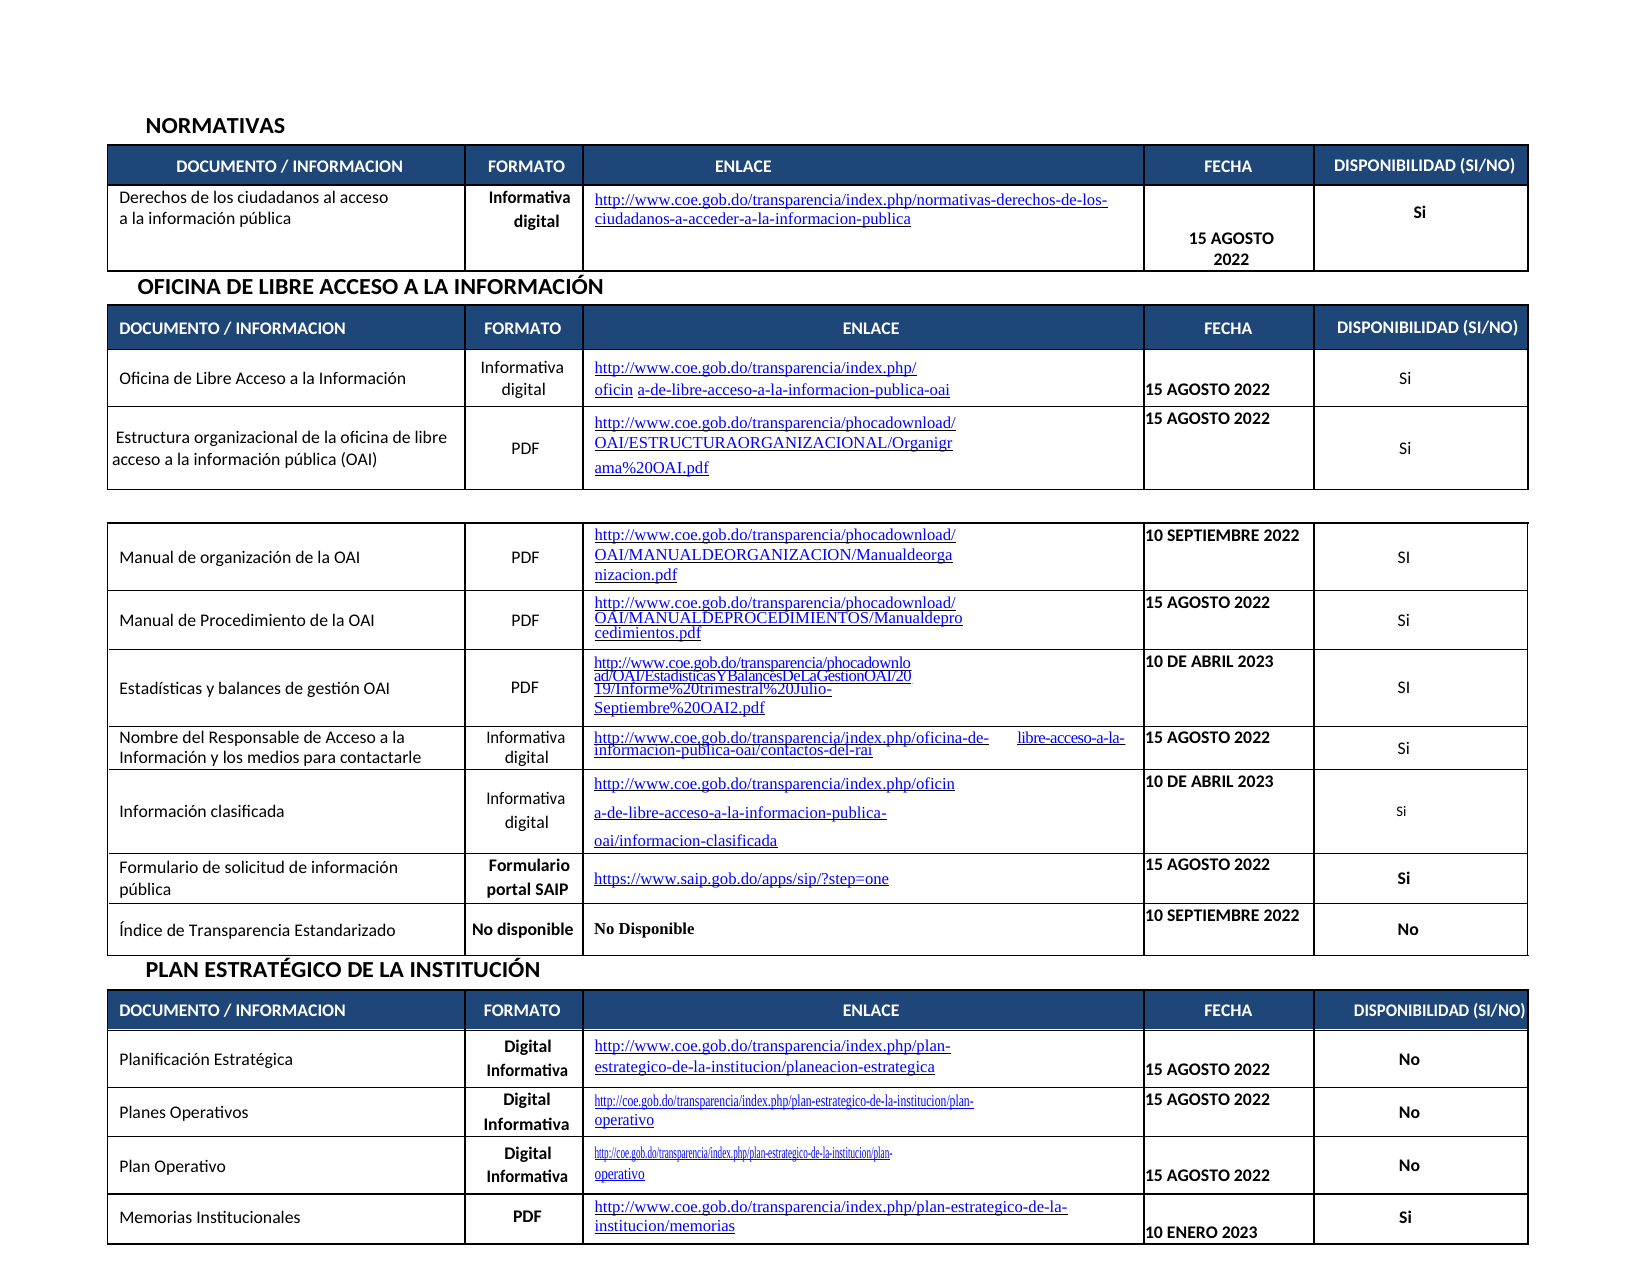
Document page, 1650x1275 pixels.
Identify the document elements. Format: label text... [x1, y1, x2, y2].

table_cell No disponible [466, 904, 582, 954]
table_cell PDF [466, 1195, 582, 1243]
table_cell Informativa digital [466, 186, 582, 270]
table_cell 15 AGOSTO 2022 [1145, 854, 1313, 903]
table_cell http://www.coe.gob.do/transparencia/phocadownlo ad/OAI/EstadisticasYBalancesDeLaGestionOAI/20 19/Informe%20trimestral%20Julio- Septiembre%20OAI2.pdf [584, 650, 1143, 726]
table_cell Si [1315, 770, 1527, 852]
table_cell https://www.saip.gob.do/apps/sip/?step=one [584, 854, 1143, 903]
table_cell Si [1315, 186, 1527, 270]
table_cell No [1315, 1031, 1527, 1087]
table_cell http://www.coe.gob.do/transparencia/phocadownload/ OAI/MANUALDEPROCEDIMIENTOS/Manualdepro cedimientos.pdf [584, 591, 1143, 649]
table_cell 15 AGOSTO 2022 [1145, 407, 1313, 488]
table_header ENLACE [584, 146, 1143, 184]
table_cell PDF [466, 591, 582, 649]
table_cell http://www.coe.gob.do/transparencia/index.php/plan-estrategico-de-la- institucion/memorias [584, 1195, 1143, 1243]
table_cell No Disponible [584, 904, 1143, 954]
table_cell http://www.coe.gob.do/transparencia/index.php/plan- estrategico-de-la-institucion/planeacion-estrategica [584, 1031, 1143, 1087]
table_cell Si [1315, 591, 1527, 649]
table_cell Índice de Transparencia Estandarizado [108, 904, 464, 954]
table_cell 15 AGOSTO 2022 [1145, 1137, 1313, 1193]
table_cell 15 AGOSTO 2022 [1145, 1031, 1313, 1087]
table_cell http://www.coe.gob.do/transparencia/index.php/oficin a-de-libre-acceso-a-la-informacion-publica- oai/informacion-clasificada [584, 770, 1143, 852]
table_header ENLACE [584, 991, 1143, 1029]
table_cell No [1315, 1137, 1527, 1193]
table_cell PDF [466, 407, 582, 488]
table_cell http://coe.gob.do/transparencia/index.php/plan-estrategico-de-la-institucion/plan- operativo [584, 1088, 1143, 1136]
table_header PDF [466, 524, 582, 589]
table_cell Si [1315, 727, 1527, 768]
table_header Manual de organización de la OAI [108, 524, 464, 589]
table_cell Digital Informativa [466, 1088, 582, 1136]
table_cell 10 DE ABRIL 2023 [1145, 770, 1313, 852]
text NORMATIVAS [145, 111, 1544, 139]
table_cell Estructura organizacional de la oficina de libre acceso a la información pública (OAI) [108, 407, 464, 488]
table_header http://www.coe.gob.do/transparencia/phocadownload/ OAI/MANUALDEORGANIZACION/Manualdeorga nizacion.pdf [584, 524, 1143, 589]
table_cell Derechos de los ciudadanos al acceso a la información pública [108, 186, 464, 270]
table_cell 10 SEPTIEMBRE 2022 [1145, 904, 1313, 954]
table_cell Formulario de solicitud de información pública [108, 854, 464, 903]
table_header DOCUMENTO / INFORMACION [108, 306, 464, 349]
table_header FORMATO [466, 146, 582, 184]
table_cell Digital Informativa [466, 1137, 582, 1193]
table_header DOCUMENTO / INFORMACION [108, 991, 464, 1029]
table_cell 15 AGOSTO 2022 [1145, 591, 1313, 649]
table_cell Información clasificada [108, 770, 464, 852]
table_cell http://coe.gob.do/transparencia/index.php/plan-estrategico-de-la-institucion/plan- operativo [584, 1137, 1143, 1193]
table_cell PDF [466, 650, 582, 726]
table_cell Si [1315, 407, 1527, 488]
table_cell Manual de Procedimiento de la OAI [108, 591, 464, 649]
table_cell Formulario portal SAIP [466, 854, 582, 903]
table_cell Informativa digital [466, 350, 582, 406]
table_cell 15 AGOSTO 2022 [1145, 186, 1313, 270]
table_cell SI [1315, 650, 1527, 726]
text PLAN ESTRATÉGICO DE LA INSTITUCIÓN [145, 956, 1544, 983]
table_cell Si [1315, 350, 1527, 406]
table_cell Informativa digital [466, 770, 582, 852]
table_header DOCUMENTO / INFORMACION [108, 146, 464, 184]
table_cell http://www.coe.gob.do/transparencia/index.php/oficina-de- libre-acceso-a-la- informacion-publica-oai/contactos-del-rai [584, 727, 1143, 768]
table_cell Planes Operativos [108, 1088, 464, 1136]
table_cell 10 ENERO 2023 [1145, 1195, 1313, 1243]
table_header DISPONIBILIDAD (SI/NO) [1315, 146, 1527, 184]
table_cell http://www.coe.gob.do/transparencia/phocadownload/ OAI/ESTRUCTURAORGANIZACIONAL/Organigr ama%20OAI.pdf [584, 407, 1143, 488]
table_header SI [1315, 524, 1527, 589]
table_header FECHA [1145, 991, 1313, 1029]
table_header FECHA [1145, 146, 1313, 184]
table_header FORMATO [466, 991, 582, 1029]
table_cell http://www.coe.gob.do/transparencia/index.php/normativas-derechos-de-los- ciudadanos-a-acceder-a-la-informacion-publica [584, 186, 1143, 270]
table_cell Informativa digital [466, 727, 582, 768]
table_cell Planificación Estratégica [108, 1031, 464, 1087]
table_header ENLACE [584, 306, 1143, 349]
table_cell Digital Informativa [466, 1031, 582, 1087]
table_cell No [1315, 1088, 1527, 1136]
table_header FECHA [1145, 306, 1313, 349]
table_cell No [1315, 904, 1527, 954]
table_header DISPONIBILIDAD (SI/NO) [1315, 306, 1527, 349]
text OFICINA DE LIBRE ACCESO A LA INFORMACIÓN [137, 272, 1544, 300]
table_cell Si [1315, 854, 1527, 903]
table_cell 15 AGOSTO 2022 [1145, 350, 1313, 406]
table_cell 15 AGOSTO 2022 [1145, 727, 1313, 768]
table_header 10 SEPTIEMBRE 2022 [1145, 524, 1313, 589]
table_cell Si [1315, 1195, 1527, 1243]
table_cell Memorias Institucionales [108, 1195, 464, 1243]
table_cell 15 AGOSTO 2022 [1145, 1088, 1313, 1136]
table_cell Oficina de Libre Acceso a la Información [108, 350, 464, 406]
table_cell 10 DE ABRIL 2023 [1145, 650, 1313, 726]
table_cell Plan Operativo [108, 1137, 464, 1193]
table_header DISPONIBILIDAD (SI/NO) [1315, 991, 1527, 1029]
table_cell Nombre del Responsable de Acceso a la Información y los medios para contactarle [108, 727, 464, 768]
table_cell Estadísticas y balances de gestión OAI [108, 650, 464, 726]
table_cell http://www.coe.gob.do/transparencia/index.php/oficin a-de-libre-acceso-a-la-informacion-publica-oai [584, 350, 1143, 406]
table_header FORMATO [466, 306, 582, 349]
